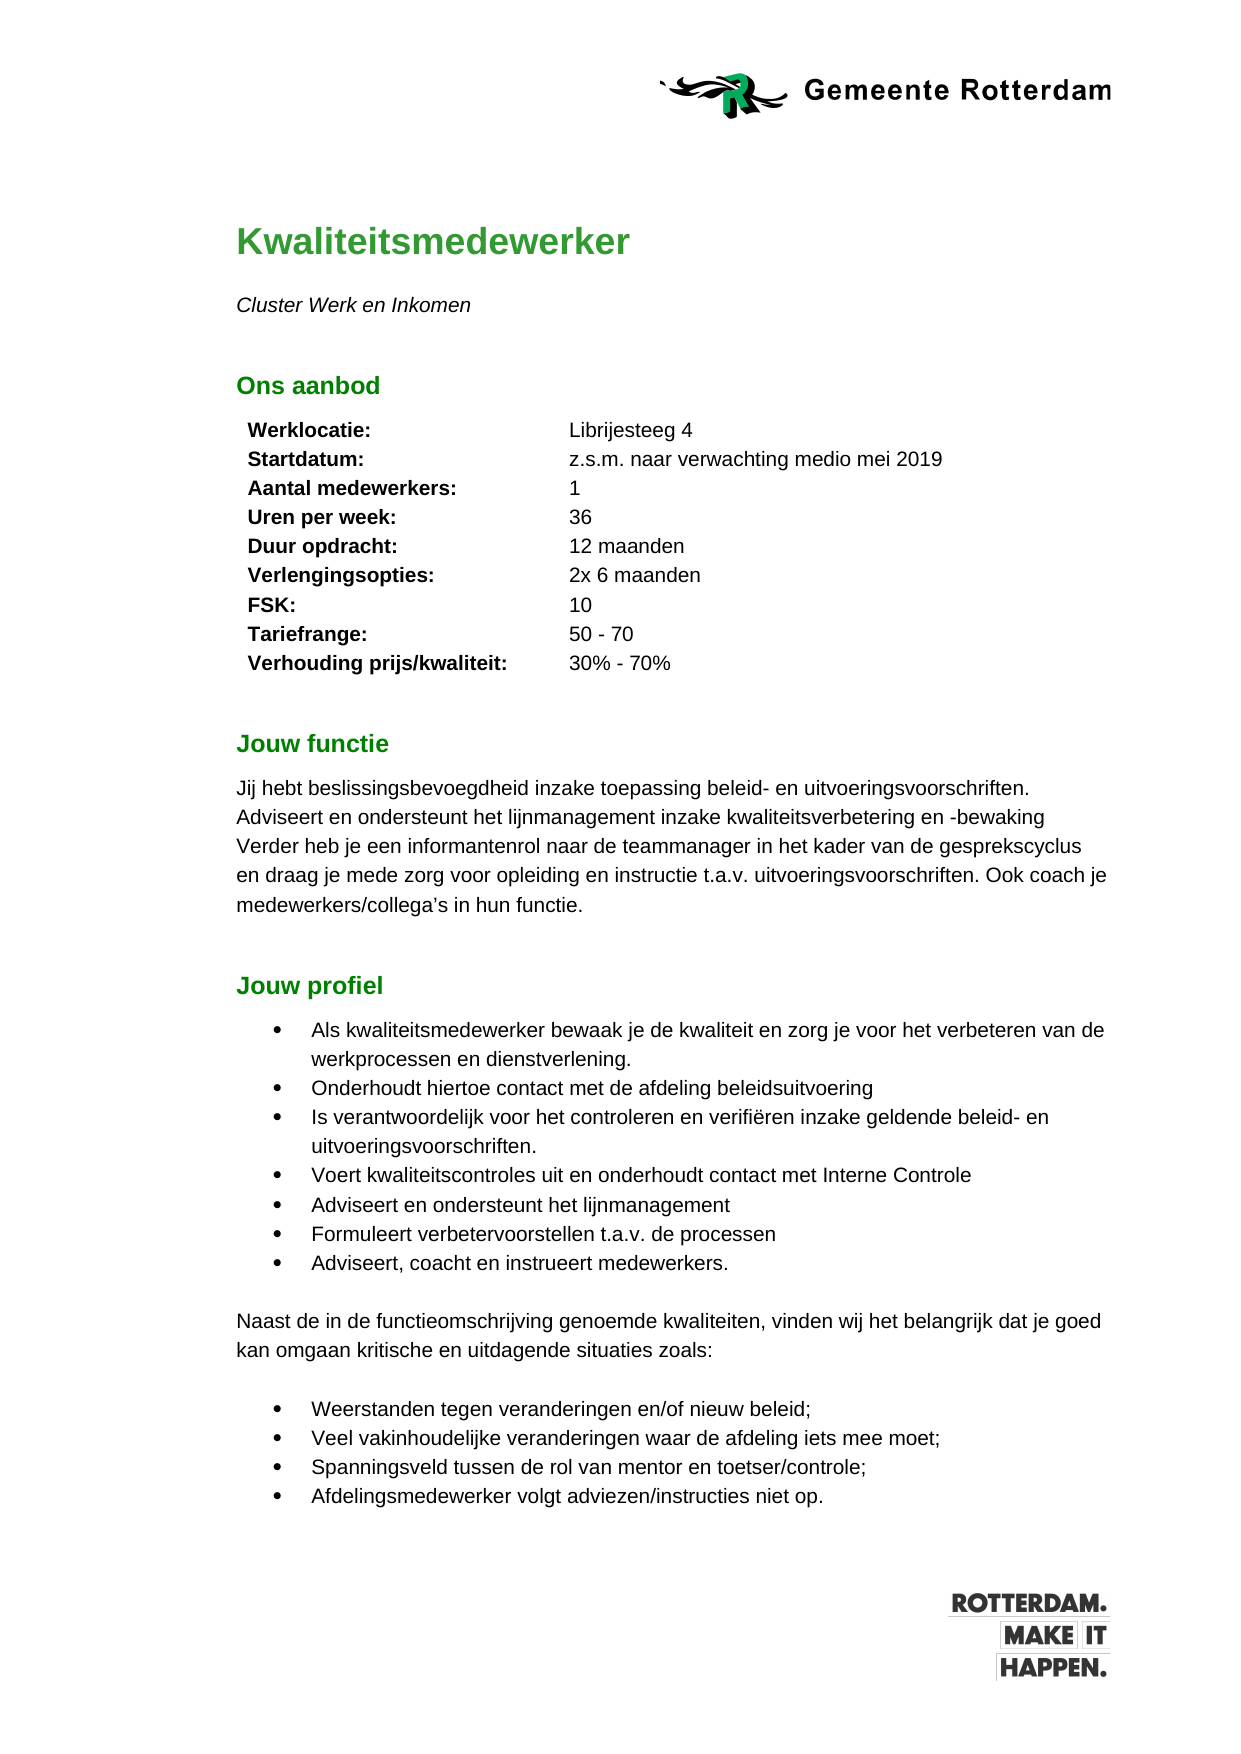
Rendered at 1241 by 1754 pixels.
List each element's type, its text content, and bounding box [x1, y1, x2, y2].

table_cell Verhouding prijs/kwaliteit: [236, 646, 558, 675]
list Veel vakinhoudelijke veranderingen waar de afdeling iets mee moet; [274, 1421, 1110, 1450]
subtitle Jouw profiel [236, 971, 1110, 1000]
text Cluster Werk en Inkomen [236, 287, 1110, 316]
table_cell 30% - 70% [558, 646, 1109, 675]
subtitle Ons aanbod [236, 371, 1110, 400]
list Formuleert verbetervoorstellen t.a.v. de processen [274, 1216, 1110, 1246]
table_cell 50 - 70 [558, 616, 1109, 646]
list Weerstanden tegen veranderingen en/of nieuw beleid; [274, 1391, 1110, 1421]
text Jij hebt beslissingsbevoegdheid inzake toepassing beleid- en uitvoeringsvoorschriften. [236, 771, 1110, 800]
list Als kwaliteitsmedewerker bewaak je de kwaliteit en zorg je voor het verbeteren van de werkprocessen en dienstverlening. [274, 1012, 1110, 1071]
picture [659, 73, 1111, 119]
table_cell 10 [558, 587, 1109, 616]
list Spanningsveld tussen de rol van mentor en toetser/controle; [274, 1450, 1110, 1479]
text Verder heb je een informantenrol naar de teammanager in het kader van de gesprekscyclus en draag je mede zorg voor opleiding en instructie t.a.v. uitvoeringsvoorschriften. Ook coach je medewerkers/collega’s in hun functie. [236, 829, 1110, 916]
subtitle Jouw functie [236, 729, 1110, 758]
list Adviseert en ondersteunt het lijnmanagement [274, 1187, 1110, 1216]
table_cell 36 [558, 500, 1109, 529]
table_cell 1 [558, 471, 1109, 500]
table_cell 2x 6 maanden [558, 558, 1109, 587]
list Is verantwoordelijk voor het controleren en verifiëren inzake geldende beleid- en uitvoeringsvoorschriften. [274, 1100, 1110, 1158]
table_cell Startdatum: [236, 441, 558, 471]
text Naast de in de functieomschrijving genoemde kwaliteiten, vinden wij het belangrijk dat je goed kan omgaan kritische en uitdagende situaties zoals: [236, 1304, 1110, 1362]
table_cell Tariefrange: [236, 616, 558, 646]
list Afdelingsmedewerker volgt adviezen/instructies niet op. [274, 1479, 1110, 1508]
picture [948, 1590, 1111, 1681]
text Adviseert en ondersteunt het lijnmanagement inzake kwaliteitsverbetering en -bewaking [236, 800, 1110, 829]
list Voert kwaliteitscontroles uit en onderhoudt contact met Interne Controle [274, 1158, 1110, 1187]
subtitle Kwaliteitsmedewerker [236, 219, 1110, 262]
table_cell Duur opdracht: [236, 529, 558, 558]
table_cell z.s.m. naar verwachting medio mei 2019 [558, 441, 1109, 471]
list Onderhoudt hiertoe contact met de afdeling beleidsuitvoering [274, 1071, 1110, 1100]
table_cell FSK: [236, 587, 558, 616]
list Adviseert, coacht en instrueert medewerkers. [274, 1246, 1110, 1275]
table_cell Aantal medewerkers: [236, 471, 558, 500]
table_header Librijesteeg 4 [558, 412, 1109, 441]
table_cell 12 maanden [558, 529, 1109, 558]
table_cell Uren per week: [236, 500, 558, 529]
table_header Werklocatie: [236, 412, 558, 441]
table_cell Verlengingsopties: [236, 558, 558, 587]
